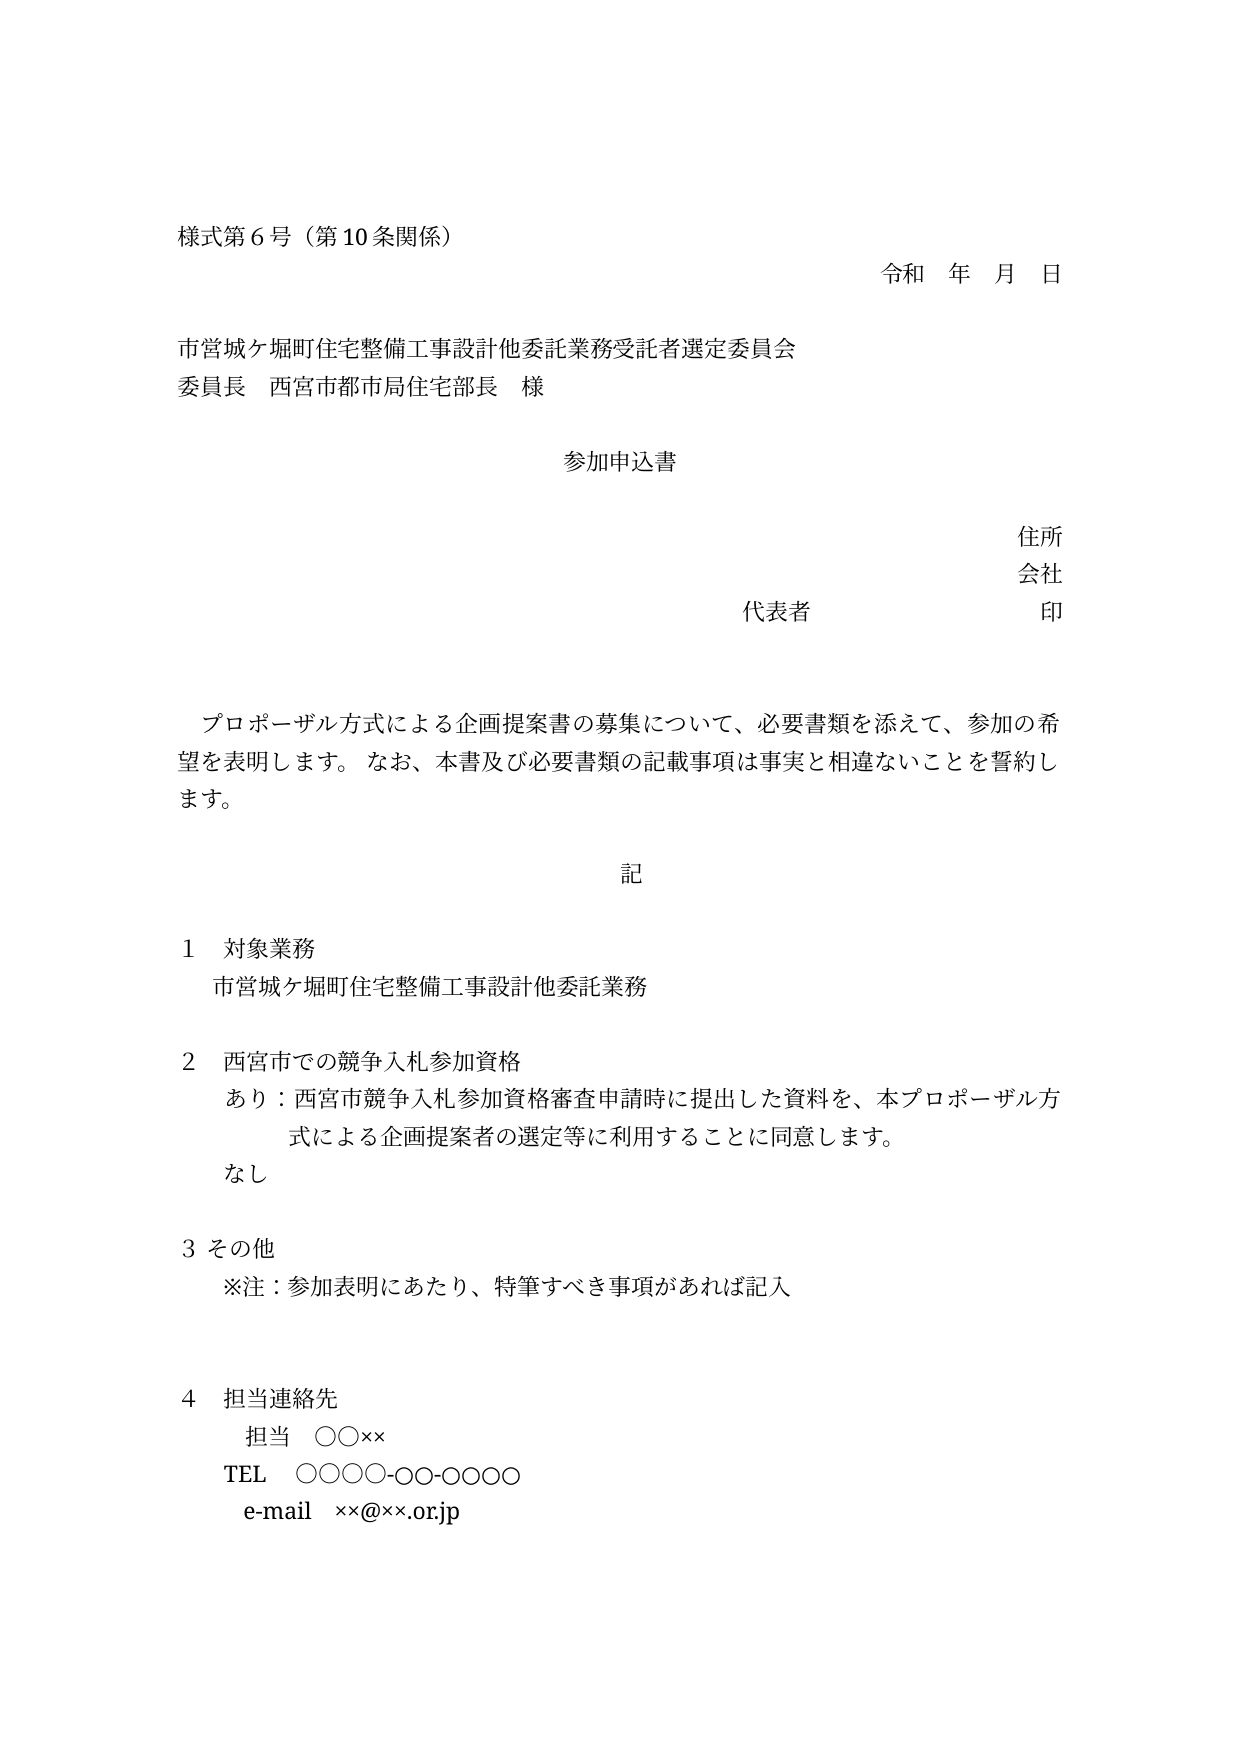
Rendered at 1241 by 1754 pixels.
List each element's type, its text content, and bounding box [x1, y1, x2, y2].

text あり：西宮市競争入札参加資格審査申請時に提出した資料を、本プロポーザル方式による企画提案者の選定等に利用することに同意します。 [177, 1079, 1063, 1154]
text なし [177, 1154, 1063, 1192]
text プロポーザル方式による企画提案書の募集について、必要書類を添えて、参加の希望を表明します。 なお、本書及び必要書類の記載事項は事実と相違ないことを誓約します。 [177, 704, 1063, 817]
text 市営城ケ堀町住宅整備工事設計他委託業務 [177, 967, 1063, 1004]
text ３ その他 [177, 1229, 1063, 1267]
text 会社 [177, 554, 1063, 592]
text ４ 担当連絡先 [177, 1379, 1063, 1417]
text 代表者 印 [177, 592, 1063, 629]
text ２ 西宮市での競争入札参加資格 [177, 1042, 1063, 1079]
text 市営城ケ堀町住宅整備工事設計他委託業務受託者選定委員会 [177, 329, 976, 367]
text 様式第６号（第10条関係） [177, 217, 1063, 254]
text １ 対象業務 [177, 929, 1063, 967]
text 記 [177, 854, 1063, 892]
text 住所 [177, 517, 1063, 554]
text 参加申込書 [177, 442, 1063, 479]
text 委員長 西宮市都市局住宅部長 様 [177, 367, 1063, 404]
text TEL ○○○○-○○-○○○○ [200, 1454, 1063, 1492]
text ※注：参加表明にあたり、特筆すべき事項があれば記入 [177, 1267, 1063, 1304]
text 担当 ○○×× [223, 1417, 1063, 1454]
text 令和 年 月 日 [177, 254, 1063, 292]
text e-mail ××@××.or.jp [243, 1492, 1063, 1529]
